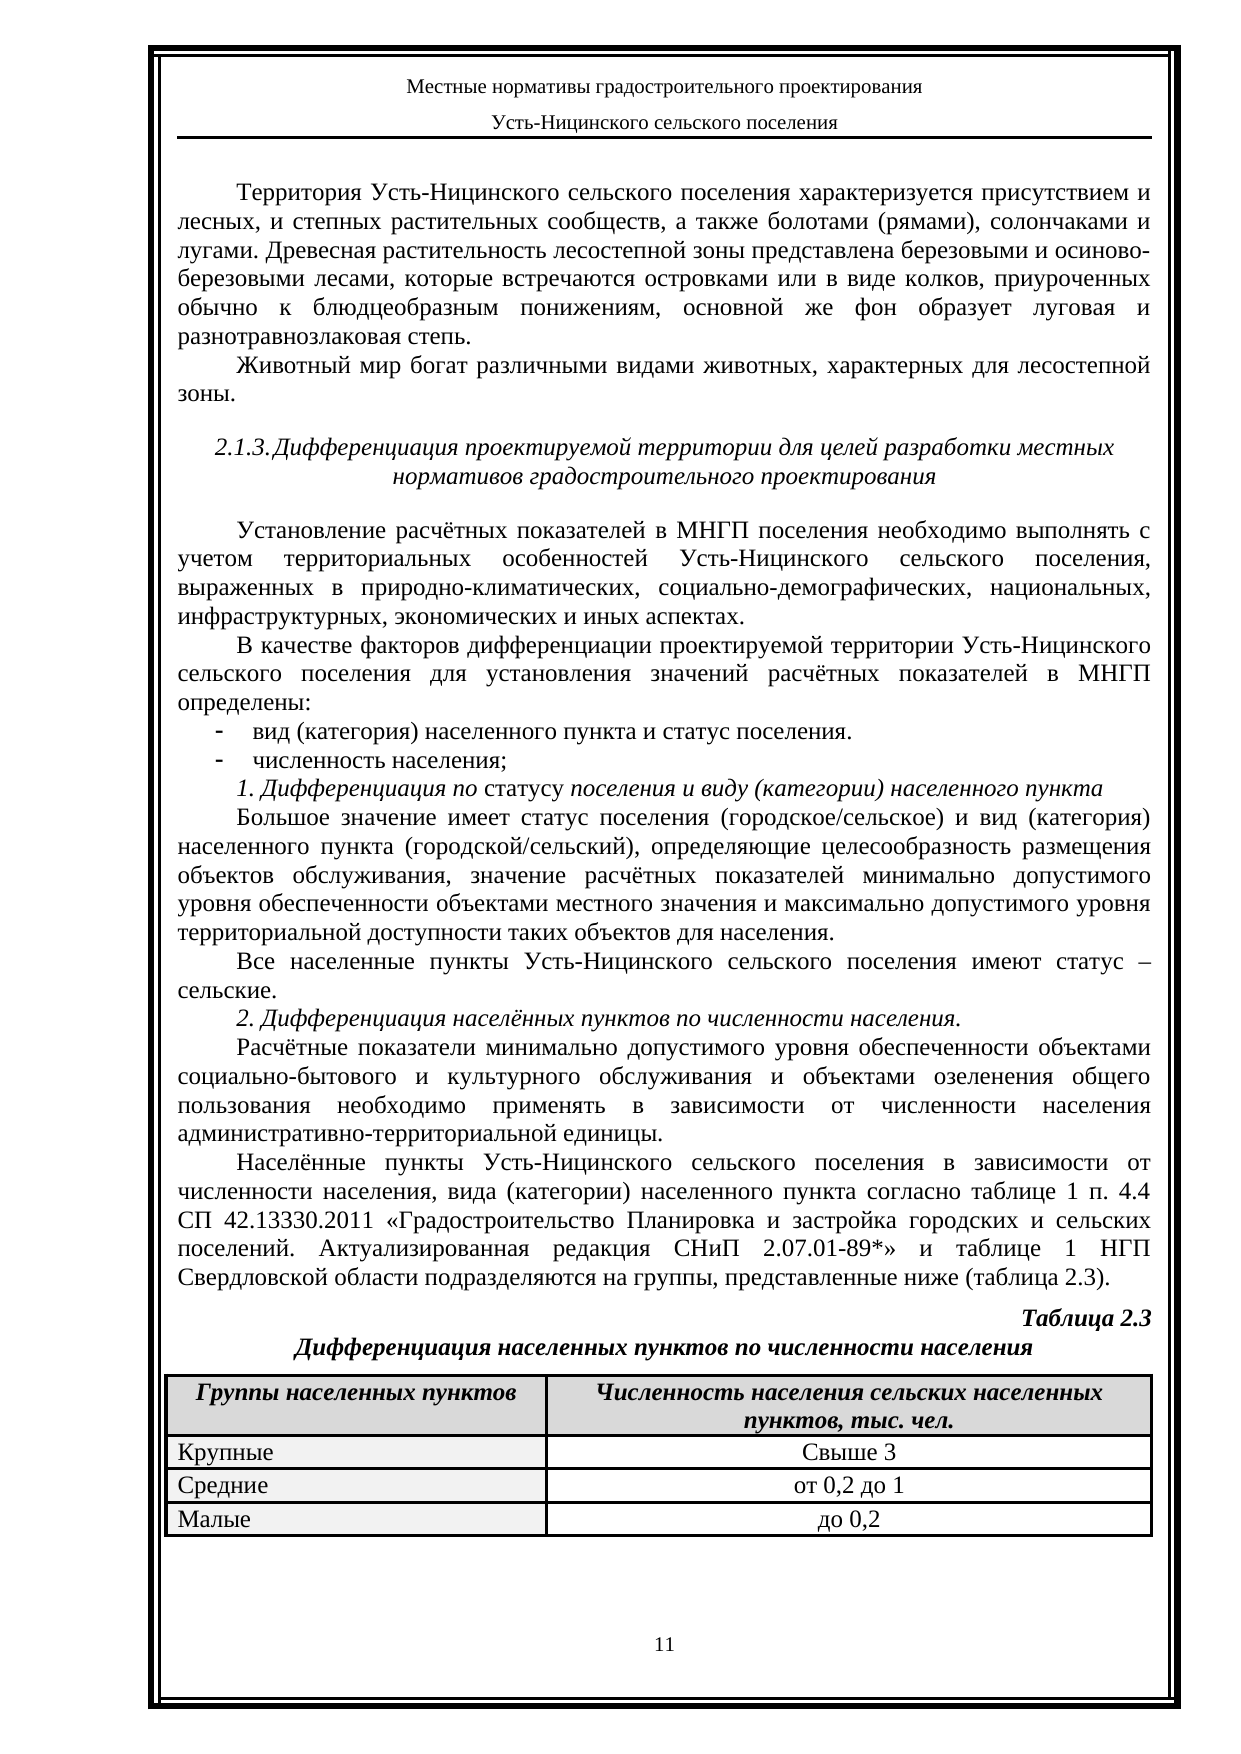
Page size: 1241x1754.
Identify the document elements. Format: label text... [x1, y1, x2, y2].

table_cell Средние [168, 1470, 545, 1501]
text Все населенные пункты Усть-Ницинского сельского поселения имеют статус – сельские. [177, 946, 1152, 1003]
text 1. Дифференциация по статусу поселения и виду (категории) населенного пункта [177, 773, 1152, 802]
text Таблица 2.3 [177, 1303, 1152, 1332]
table_cell до 0,2 [548, 1504, 1150, 1534]
subtitle Дифференциация проектируемой территории для целей разработки местных нормативов градостроительного проектирования [177, 432, 1152, 490]
table_cell Свыше 3 [548, 1437, 1150, 1467]
table_header Группы населенных пунктов [168, 1377, 545, 1434]
text Дифференциация населенных пунктов по численности населения [177, 1332, 1152, 1361]
text Территория Усть-Ницинского сельского поселения характеризуется присутствием и лесных, и степных растительных сообществ, а также болотами (рямами), солончаками и лугами. Древесная растительность лесостепной зоны представлена березовыми и осиново-березовыми лесами, которые встречаются островками или в виде колков, приуроченных обычно к блюдцеобразным понижениям, основной же фон образует луговая и разнотравнозлаковая степь. [177, 177, 1152, 350]
list вид (категория) населенного пункта и статус поселения. [215, 716, 1152, 745]
table_cell Крупные [168, 1437, 545, 1467]
list численность населения; [215, 745, 1152, 773]
table_cell Малые [168, 1504, 545, 1534]
table_cell от 0,2 до 1 [548, 1470, 1150, 1501]
text Расчётные показатели минимально допустимого уровня обеспеченности объектами социально-бытового и культурного обслуживания и объектами озеленения общего пользования необходимо применять в зависимости от численности населения административно-территориальной единицы. [177, 1032, 1152, 1147]
text Населённые пункты Усть-Ницинского сельского поселения в зависимости от численности населения, вида (категории) населенного пункта согласно таблице 1 п. 4.4 СП 42.13330.2011 «Градостроительство Планировка и застройка городских и сельских поселений. Актуализированная редакция СНиП 2.07.01-89*» и таблице 1 НГП Свердловской области подразделяются на группы, представленные ниже (таблица 2.3). [177, 1147, 1152, 1291]
text Большое значение имеет статус поселения (городское/сельское) и вид (категория) населенного пункта (городской/сельский), определяющие целесообразность размещения объектов обслуживания, значение расчётных показателей минимально допустимого уровня обеспеченности объектами местного значения и максимально допустимого уровня территориальной доступности таких объектов для населения. [177, 802, 1152, 946]
table_header Численность населения сельских населенных пунктов, тыс. чел. [548, 1377, 1150, 1434]
text 2. Дифференциация населённых пунктов по численности населения. [177, 1003, 1152, 1032]
text Животный мир богат различными видами животных, характерных для лесостепной зоны. [177, 350, 1152, 407]
text В качестве факторов дифференциации проектируемой территории Усть-Ницинского сельского поселения для установления значений расчётных показателей в МНГП определены: [177, 630, 1152, 716]
text Установление расчётных показателей в МНГП поселения необходимо выполнять с учетом территориальных особенностей Усть-Ницинского сельского поселения, выраженных в природно-климатических, социально-демографических, национальных, инфраструктурных, экономических и иных аспектах. [177, 515, 1152, 630]
